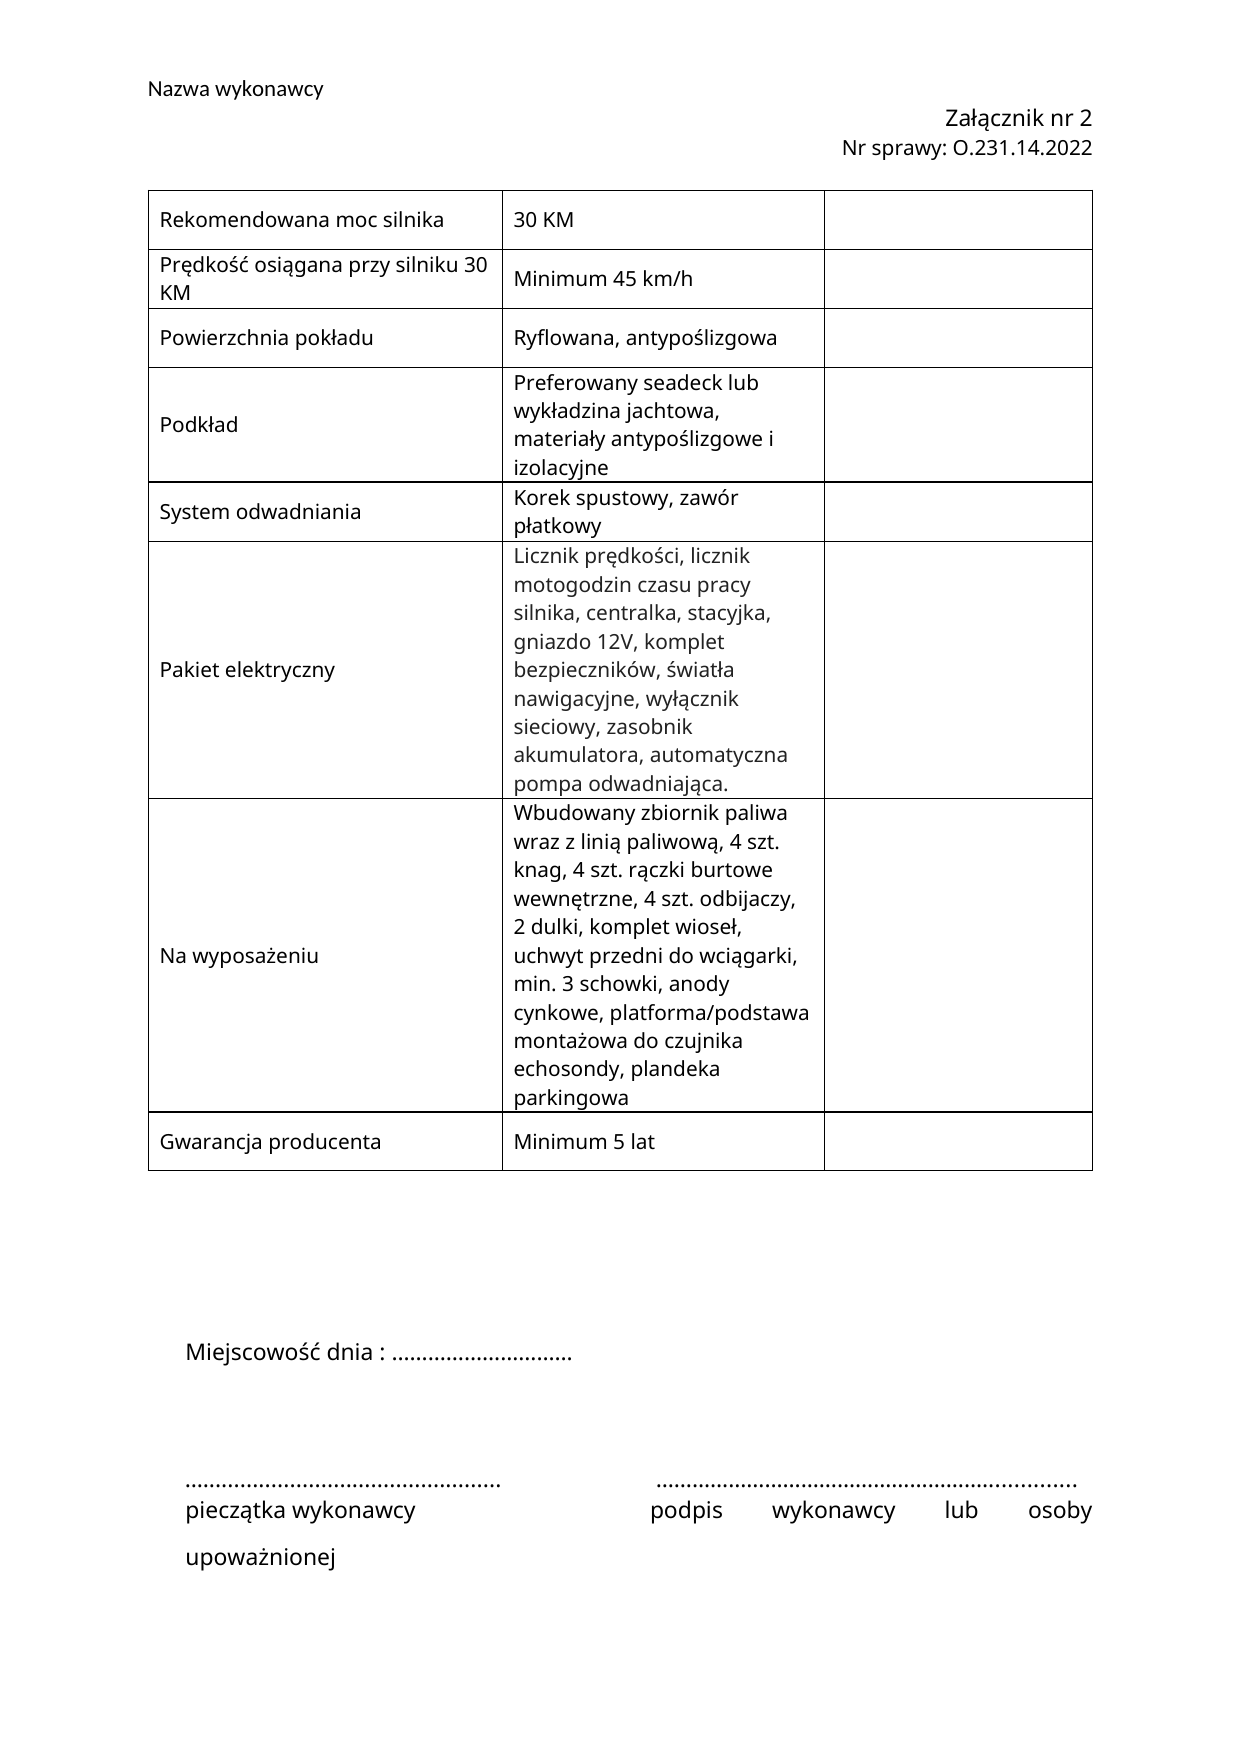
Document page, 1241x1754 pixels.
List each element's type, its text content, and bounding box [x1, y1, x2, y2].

table_cell [825, 191, 1092, 248]
table_cell Pakiet elektryczny [149, 542, 502, 797]
table_cell [825, 483, 1092, 541]
table_cell [825, 368, 1092, 481]
text ………………………………………………. [185, 1463, 1093, 1494]
table_cell Gwarancja producenta [149, 1113, 502, 1170]
table_cell System odwadniania [149, 483, 502, 541]
table_cell [825, 309, 1092, 367]
table_cell [825, 799, 1092, 1111]
table_cell Minimum 5 lat [503, 1113, 824, 1170]
table_cell Rekomendowana moc silnika [149, 191, 502, 248]
table_cell [825, 1113, 1092, 1170]
text Miejscowość dnia : ………………………… [185, 1336, 1093, 1367]
table_cell Ryflowana, antypoślizgowa [503, 309, 824, 367]
table_cell Podkład [149, 368, 502, 481]
table_cell Na wyposażeniu [149, 799, 502, 1111]
text pieczątka wykonawcy podpis wykonawcy lub osoby upoważnionej [185, 1494, 1093, 1573]
table_cell [825, 542, 1092, 797]
table_cell [825, 250, 1092, 308]
table_cell Prędkość osiągana przy silniku 30 KM [149, 250, 502, 308]
table_cell Wbudowany zbiornik paliwa wraz z linią paliwową, 4 szt. knag, 4 szt. rączki burtowe wewnętrzne, 4 szt. odbijaczy, 2 dulki, komplet wioseł, uchwyt przedni do wciągarki, min. 3 schowki, anody cynkowe, platforma/podstawa montażowa do czujnika echosondy, plandeka parkingowa [503, 799, 824, 1111]
table_cell Licznik prędkości, licznik motogodzin czasu pracy silnika, centralka, stacyjka, gniazdo 12V, komplet bezpieczników, światła nawigacyjne, wyłącznik sieciowy, zasobnik akumulatora, automatyczna pompa odwadniająca. [503, 542, 824, 797]
table_cell Minimum 45 km/h [503, 250, 824, 308]
table_cell Preferowany seadeck lub wykładzina jachtowa, materiały antypoślizgowe i izolacyjne [503, 368, 824, 481]
table_cell 30 KM [503, 191, 824, 248]
table_cell Korek spustowy, zawór płatkowy [503, 483, 824, 541]
table_cell Powierzchnia pokładu [149, 309, 502, 367]
